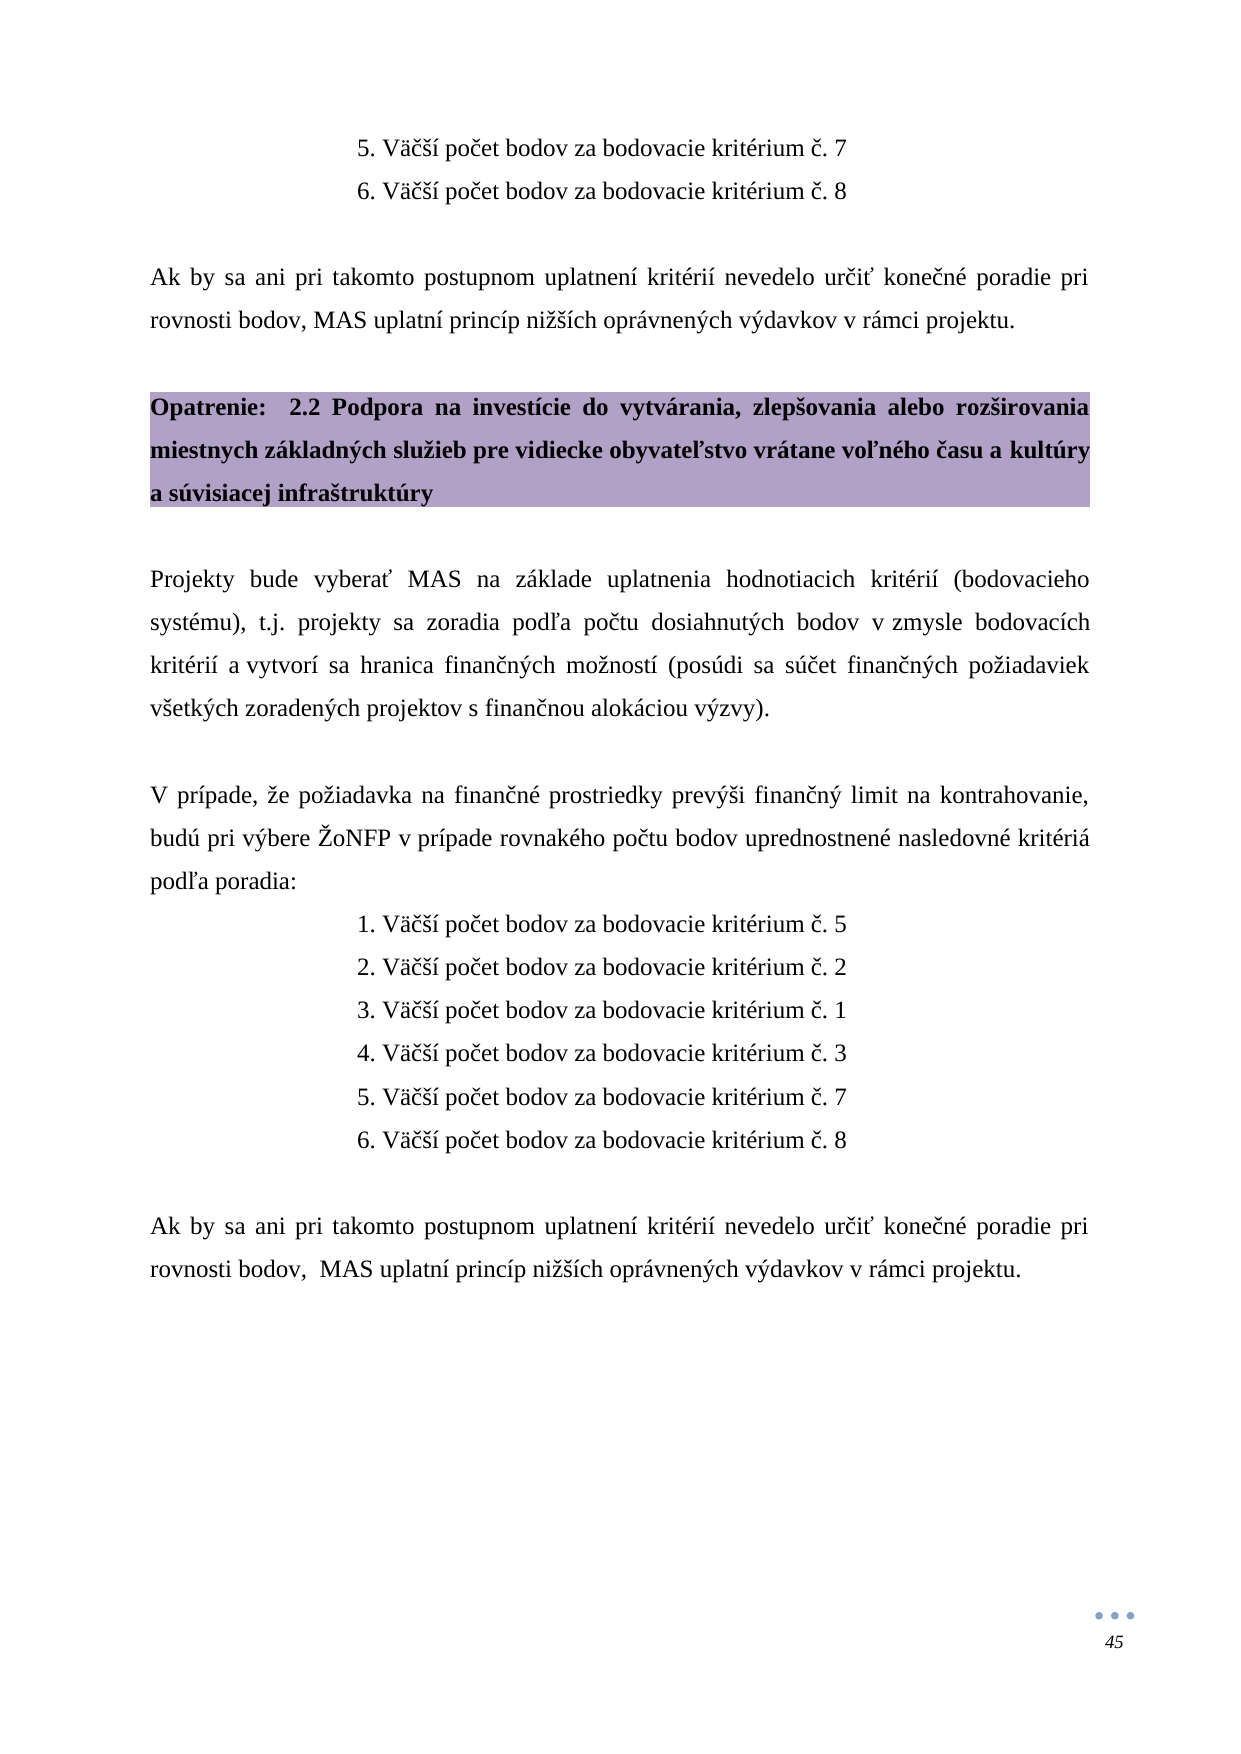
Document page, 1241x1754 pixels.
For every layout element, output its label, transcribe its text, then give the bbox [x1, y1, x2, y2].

text Projekty bude vyberať MAS na základe uplatnenia hodnotiacich kritérií (bodovacieho systému), t.j. projekty sa zoradia podľa počtu dosiahnutých bodov v zmysle bodovacích kritérií a vytvorí sa hranica finančných možností (posúdi sa súčet finančných požiadaviek všetkých zoradených projektov s finančnou alokáciou výzvy). [150, 564, 1090, 722]
text Opatrenie: 2.2 Podpora na investície do vytvárania, zlepšovania alebo rozširovania miestnych základných služieb pre vidiecke obyvateľstvo vrátane voľného času a kultúry a súvisiacej infraštruktúry [150, 392, 1090, 507]
text 5. Väčší počet bodov za bodovacie kritérium č. 7 [327, 133, 1090, 162]
text 6. Väčší počet bodov za bodovacie kritérium č. 8 [327, 1125, 1090, 1153]
text V prípade, že požiadavka na finančné prostriedky prevýši finančný limit na kontrahovanie, budú pri výbere ŽoNFP v prípade rovnakého počtu bodov uprednostnené nasledovné kritériá podľa poradia: [150, 780, 1090, 895]
text 4. Väčší počet bodov za bodovacie kritérium č. 3 [327, 1038, 1090, 1067]
text 6. Väčší počet bodov za bodovacie kritérium č. 8 [327, 176, 1090, 205]
text 3. Väčší počet bodov za bodovacie kritérium č. 1 [327, 995, 1090, 1024]
text 1. Väčší počet bodov za bodovacie kritérium č. 5 [327, 909, 1090, 938]
text Ak by sa ani pri takomto postupnom uplatnení kritérií nevedelo určiť konečné poradie pri rovnosti bodov, MAS uplatní princíp nižších oprávnených výdavkov v rámci projektu. [150, 1211, 1090, 1283]
text 2. Väčší počet bodov za bodovacie kritérium č. 2 [327, 952, 1090, 981]
text 5. Väčší počet bodov za bodovacie kritérium č. 7 [327, 1082, 1090, 1110]
text Ak by sa ani pri takomto postupnom uplatnení kritérií nevedelo určiť konečné poradie pri rovnosti bodov, MAS uplatní princíp nižších oprávnených výdavkov v rámci projektu. [150, 262, 1090, 334]
